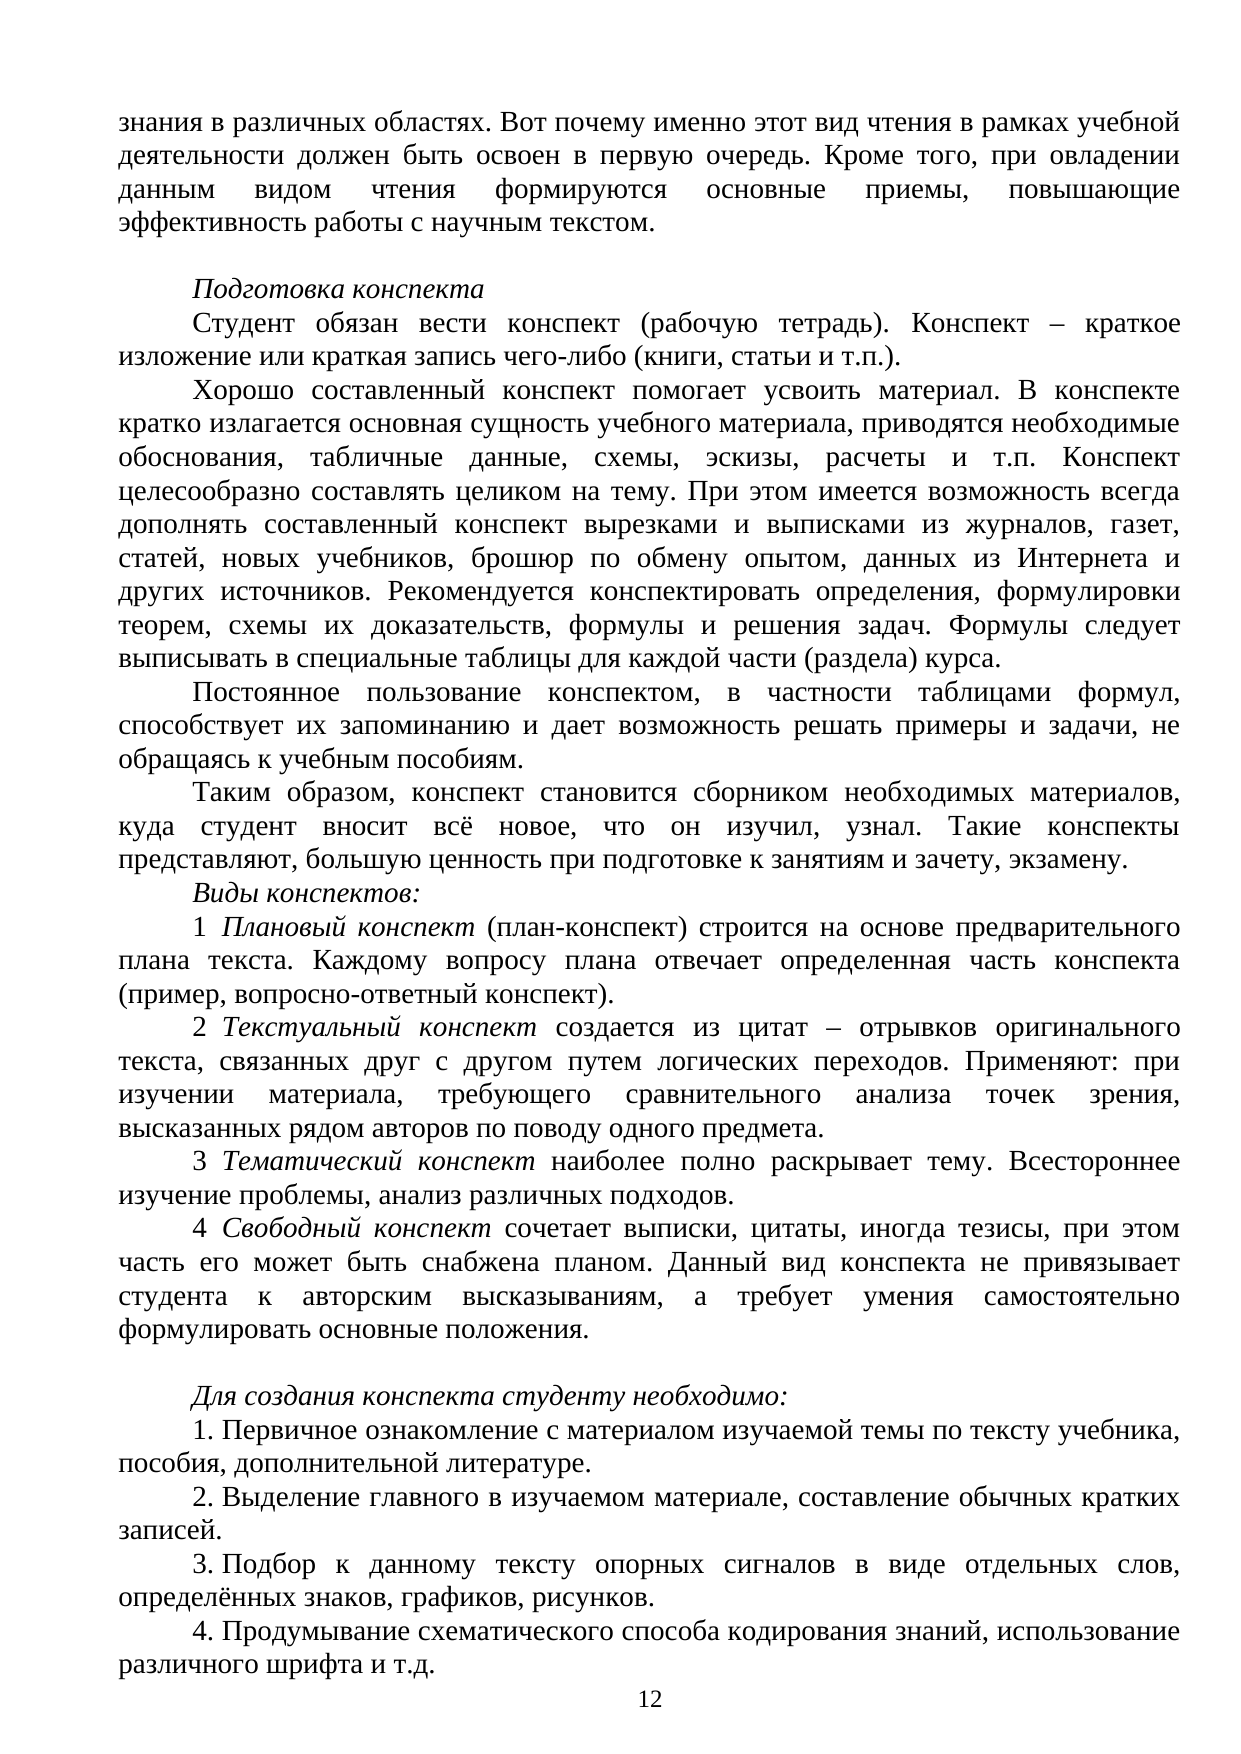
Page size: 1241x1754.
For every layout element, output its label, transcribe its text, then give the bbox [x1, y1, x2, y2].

text Для создания конспекта студенту необходимо: [118, 1378, 1181, 1412]
list Продумывание схематического способа кодирования знаний, использование различного шрифта и т.д. [118, 1613, 1181, 1680]
text Постоянное пользование конспектом, в частности таблицами формул, способствует их запоминанию и дает возможность решать примеры и задачи, не обращаясь к учебным пособиям. [118, 674, 1181, 774]
list Тематический конспект наиболее полно раскрывает тему. Всестороннее изучение проблемы, анализ различных подходов. [118, 1143, 1181, 1211]
text Подготовка конспекта [118, 271, 1181, 305]
text Хорошо составленный конспект помогает усвоить материал. В конспекте кратко излагается основная сущность учебного материала, приводятся необходимые обоснования, табличные данные, схемы, эскизы, расчеты и т.п. Конспект целесообразно составлять целиком на тему. При этом имеется возможность всегда дополнять составленный конспект вырезками и выписками из журналов, газет, статей, новых учебников, брошюр по обмену опытом, данных из Интернета и других источников. Рекомендуется конспектировать определения, формулировки теорем, схемы их доказательств, формулы и решения задач. Формулы следует выписывать в специальные таблицы для каждой части (раздела) курса. [118, 372, 1181, 674]
list Выделение главного в изучаемом материале, составление обычных кратких записей. [118, 1479, 1181, 1546]
text Таким образом, конспект становится сборником необходимых материалов, куда студент вносит всё новое, что он изучил, узнал. Такие конспекты представляют, большую ценность при подготовке к занятиям и зачету, экзамену. [118, 774, 1181, 875]
list Плановый конспект (план-конспект) строится на основе предварительного плана текста. Каждому вопросу плана отвечает определенная часть конспекта (пример, вопросно-ответный конспект). [118, 909, 1181, 1009]
text Виды конспектов: [118, 875, 1181, 909]
list Подбор к данному тексту опорных сигналов в виде отдельных слов, определённых знаков, графиков, рисунков. [118, 1546, 1181, 1613]
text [118, 104, 1181, 238]
text Студент обязан вести конспект (рабочую тетрадь). Конспект – краткое изложение или краткая запись чего-либо (книги, статьи и т.п.). [118, 305, 1181, 372]
list Первичное ознакомление с материалом изучаемой темы по тексту учебника, пособия, дополнительной литературе. [118, 1412, 1181, 1479]
list Свободный конспект сочетает выписки, цитаты, иногда тезисы, при этом часть его может быть снабжена планом. Данный вид конспекта не привязывает студента к авторским высказываниям, а требует умения самостоятельно формулировать основные положения. [118, 1211, 1181, 1345]
list Текстуальный конспект создается из цитат – отрывков оригинального текста, связанных друг с другом путем логических переходов. Применяют: при изучении материала, требующего сравнительного анализа точек зрения, высказанных рядом авторов по поводу одного предмета. [118, 1009, 1181, 1143]
